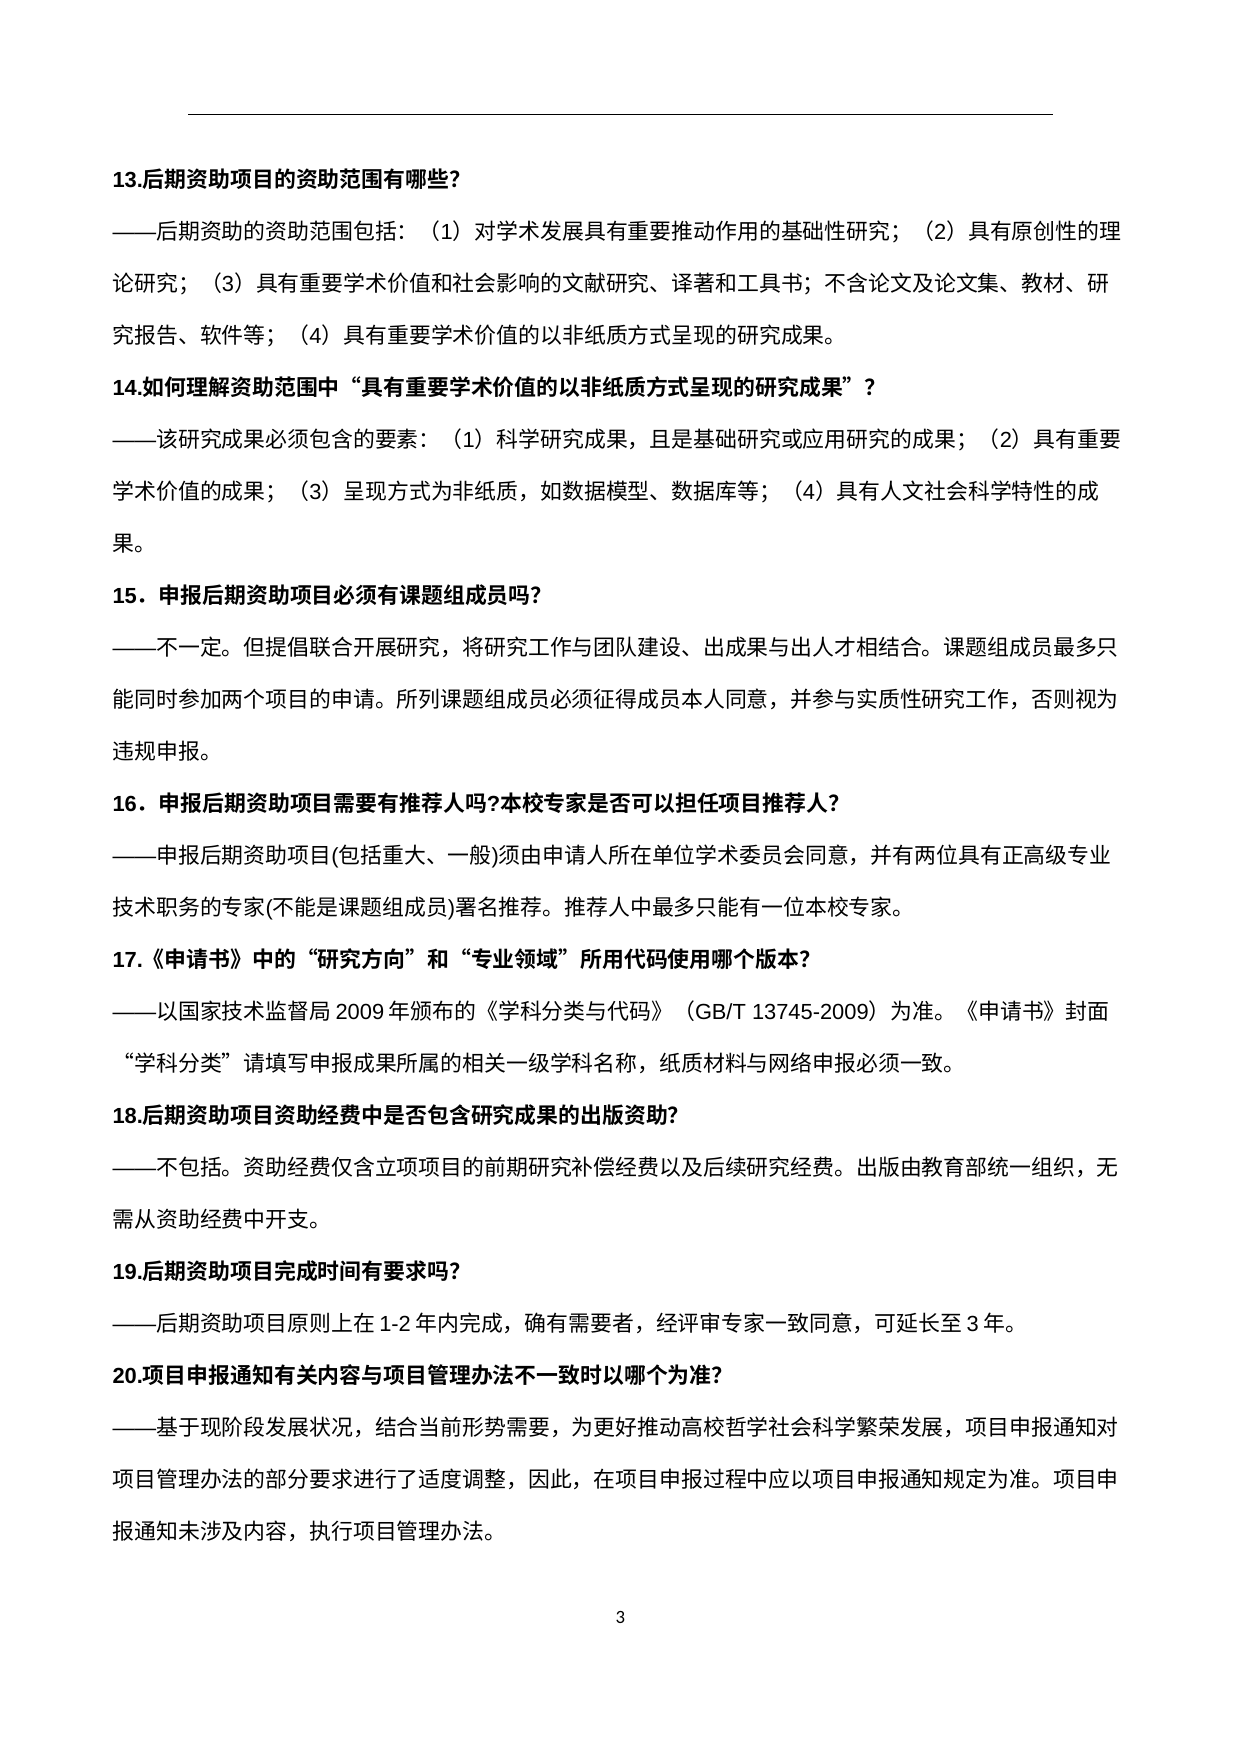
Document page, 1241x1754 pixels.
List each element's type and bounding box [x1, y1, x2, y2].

table_header [112, 162, 1128, 1546]
